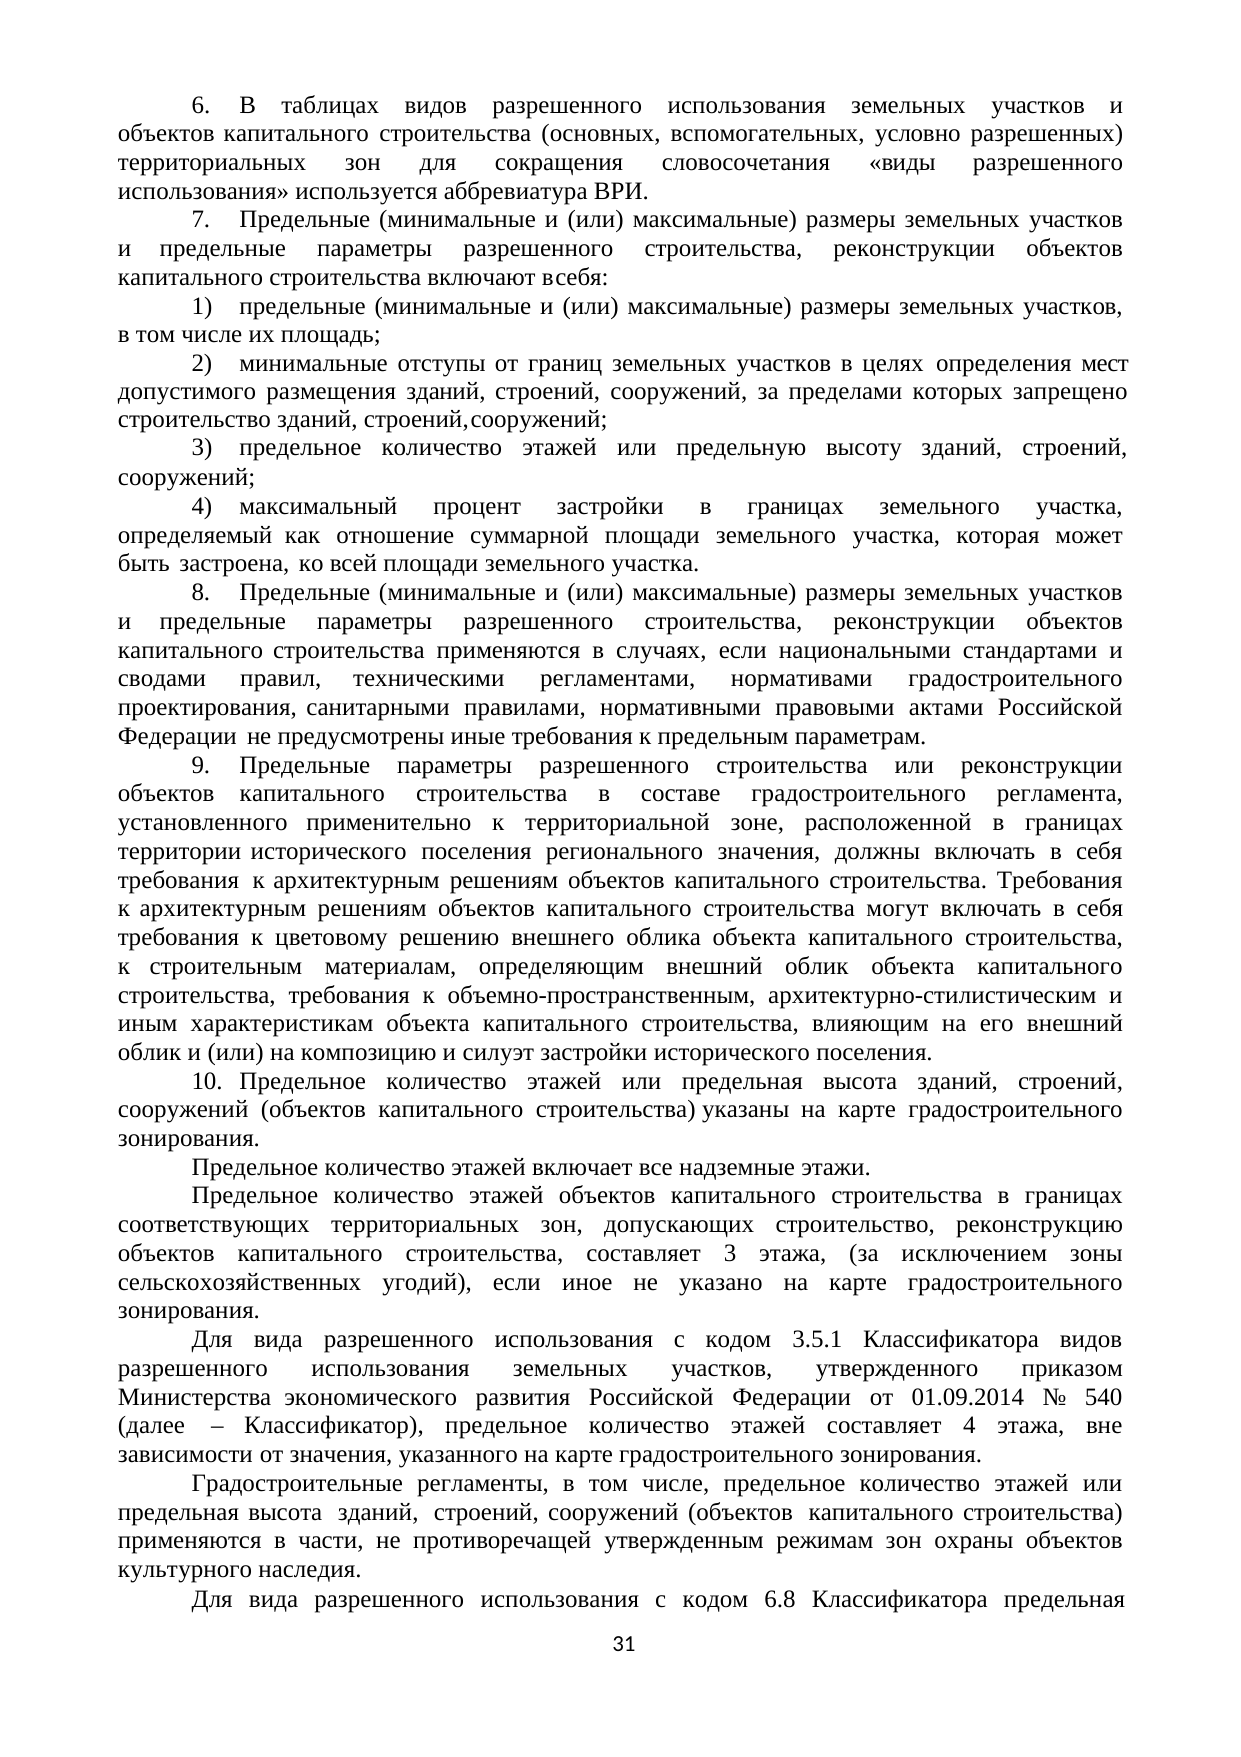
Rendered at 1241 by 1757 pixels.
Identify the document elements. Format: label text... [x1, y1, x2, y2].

text Для вида разрешенного использования с кодом 6.8 Классификатора предельная [191, 1584, 1134, 1613]
text сооружений; [118, 462, 1134, 490]
list Предельные параметры разрешенного строительства или реконструкции объектов капитального строительства в составе градостроительного регламента, установленного применительно к территориальной зоне, расположенной в границах территории исторического поселения регионального значения, должны включать в себя требования к архитектурным решениям объектов капитального строительства. Требования к архитектурным решениям объектов капитального строительства могут включать в себя требования к цветовому решению внешнего облика объекта капитального строительства, к строительным материалам, определяющим внешний облик объекта капитального строительства, требования к объемно-пространственным, архитектурно-стилистическим и иным характеристикам объекта капитального строительства, влияющим на его внешний облик и (или) на композицию и силуэт застройки исторического поселения. [118, 750, 1123, 1066]
list предельные (минимальные и (или) максимальные) размеры земельных участков, в том числе их площадь; [118, 291, 1123, 349]
text Предельное количество этажей объектов капитального строительства в границах соответствующих территориальных зон, допускающих строительство, реконструкцию объектов капитального строительства, составляет 3 этажа, (за исключением зоны сельскохозяйственных угодий), если иное не указано на карте градостроительного зонирования. [118, 1181, 1123, 1324]
list В таблицах видов разрешенного использования земельных участков и объектов капитального строительства (основных, вспомогательных, условно разрешенных) территориальных зон для сокращения словосочетания «виды разрешенного использования» используется аббревиатура ВРИ. [118, 90, 1123, 205]
list Предельное количество этажей или предельная высота зданий, строений, сооружений (объектов капитального строительства) указаны на карте градостроительного зонирования. [118, 1066, 1123, 1152]
text Градостроительные регламенты, в том числе, предельное количество этажей или предельная высота зданий, строений, сооружений (объектов капитального строительства) применяются в части, не противоречащей утвержденным режимам зон охраны объектов культурного наследия. [118, 1468, 1123, 1583]
text Для вида разрешенного использования с кодом 3.5.1 Классификатора видов разрешенного использования земельных участков, утвержденного приказом Министерства экономического развития Российской Федерации от 01.09.2014 № 540 (далее – Классификатор), предельное количество этажей составляет 4 этажа, вне зависимости от значения, указанного на карте градостроительного зонирования. [118, 1324, 1123, 1468]
list предельное количество этажей или предельную высоту зданий, строений, [191, 433, 1134, 462]
list Предельные (минимальные и (или) максимальные) размеры земельных участков и предельные параметры разрешенного строительства, реконструкции объектов капитального строительства включают всебя: [118, 205, 1123, 291]
text Предельное количество этажей включает все надземные этажи. [191, 1152, 1134, 1181]
list максимальный процент застройки в границах земельного участка, определяемый как отношение суммарной площади земельного участка, которая может быть застроена, ко всей площади земельного участка. [118, 491, 1123, 577]
list Предельные (минимальные и (или) максимальные) размеры земельных участков и предельные параметры разрешенного строительства, реконструкции объектов капитального строительства применяются в случаях, если национальными стандартами и сводами правил, техническими регламентами, нормативами градостроительного проектирования, санитарными правилами, нормативными правовыми актами Российской Федерации не предусмотрены иные требования к предельным параметрам. [118, 577, 1123, 750]
text допустимого размещения зданий, строений, сооружений, за пределами которых запрещено строительство зданий, строений,сооружений; [118, 377, 1134, 433]
list минимальные отступы от границ земельных участков в целях определения мест [191, 349, 1134, 377]
